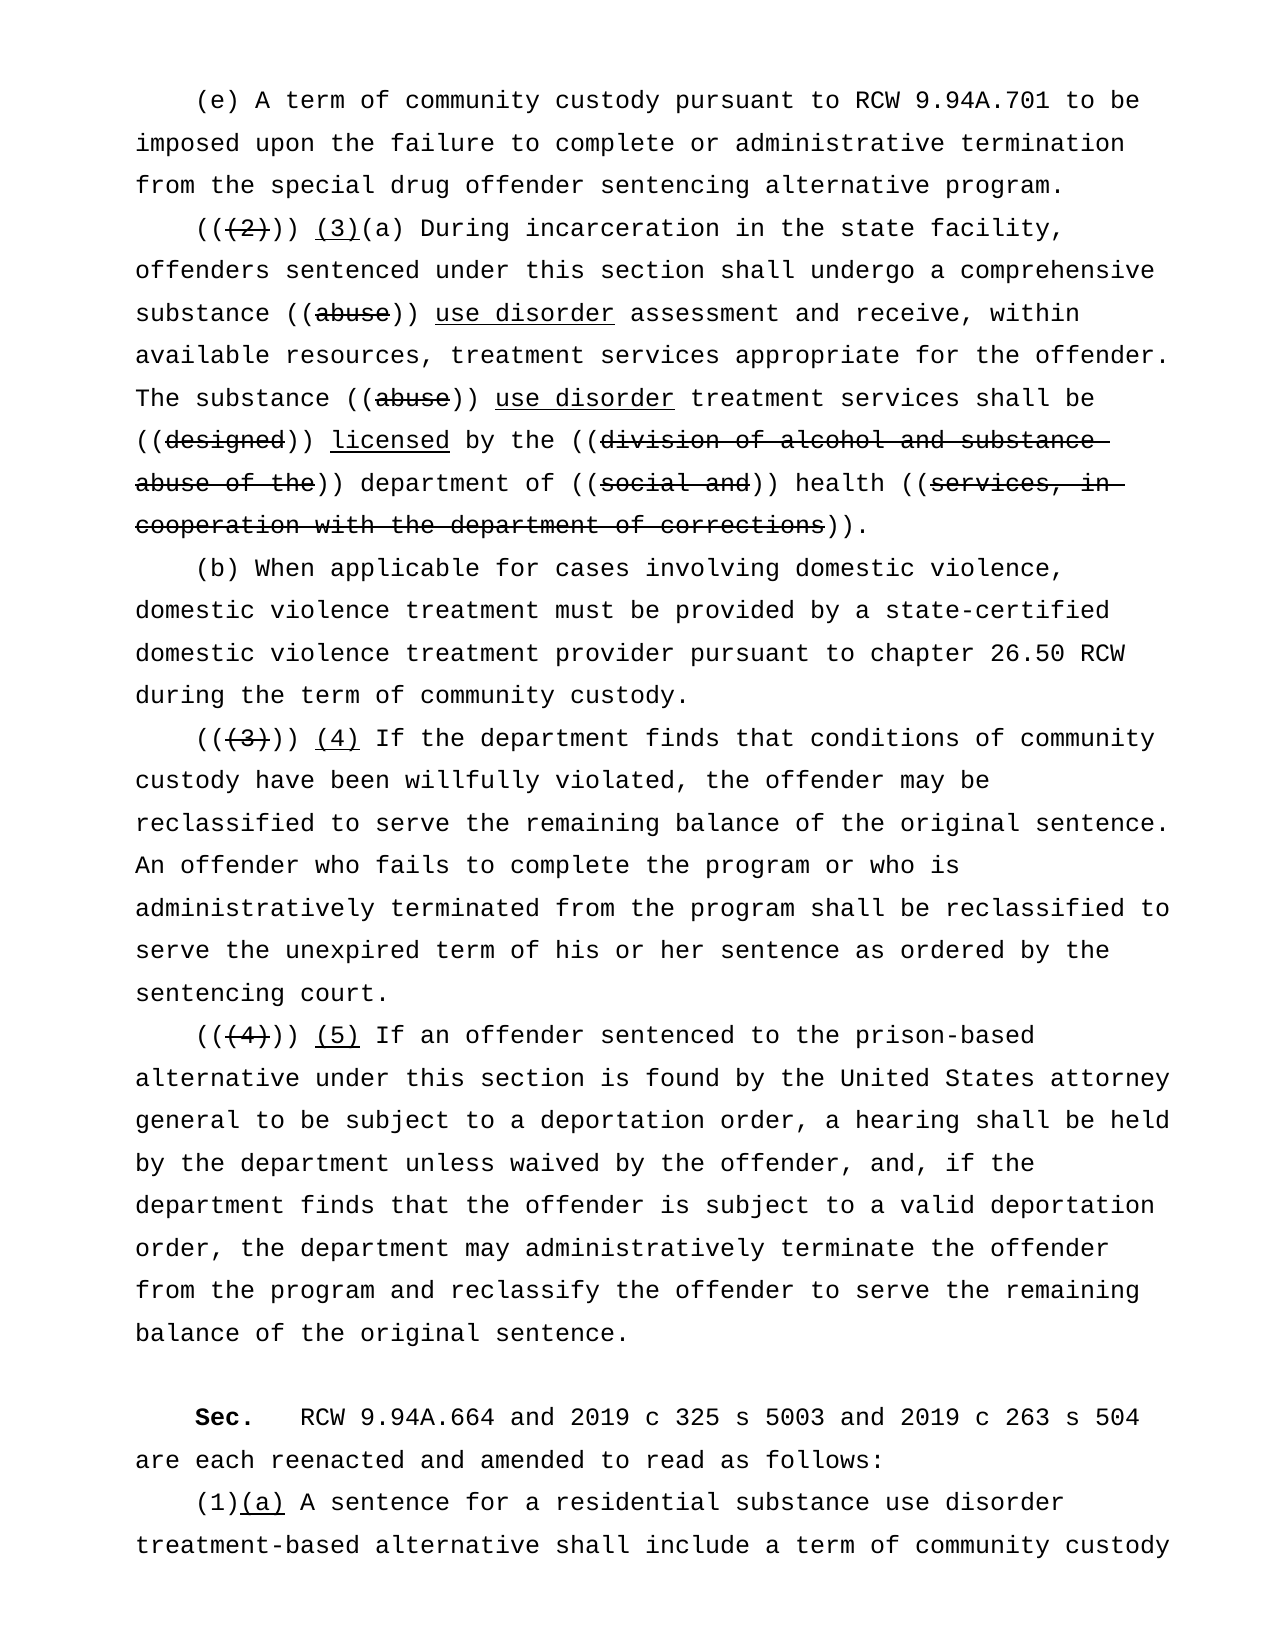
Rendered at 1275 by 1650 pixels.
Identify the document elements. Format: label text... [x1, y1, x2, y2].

text Sec. RCW 9.94A.664 and 2019 c 325 s 5003 and 2019 c 263 s 504 are each reenacted and amended to read as follows: [135, 1392, 1170, 1477]
text (((2))) (3)(a) During incarceration in the state facility, offenders sentenced under this section shall undergo a comprehensive substance ((abuse)) use disorder assessment and receive, within available resources, treatment services appropriate for the offender. The substance ((abuse)) use disorder treatment services shall be ((designed)) licensed by the ((division of alcohol and substance abuse of the)) department of ((social and)) health ((services, in cooperation with the department of corrections)). [135, 202, 1170, 542]
text (((3))) (4) If the department finds that conditions of community custody have been willfully violated, the offender may be reclassified to serve the remaining balance of the original sentence. An offender who fails to complete the program or who is administratively terminated from the program shall be reclassified to serve the unexpired term of his or her sentence as ordered by the sentencing court. [135, 712, 1170, 1010]
text (e) A term of community custody pursuant to RCW 9.94A.701 to be imposed upon the failure to complete or administrative termination from the special drug offender sentencing alternative program. [135, 75, 1170, 202]
text (((4))) (5) If an offender sentenced to the prison-based alternative under this section is found by the United States attorney general to be subject to a deportation order, a hearing shall be held by the department unless waived by the offender, and, if the department finds that the offender is subject to a valid deportation order, the department may administratively terminate the offender from the program and reclassify the offender to serve the remaining balance of the original sentence. [135, 1010, 1170, 1350]
text (b) When applicable for cases involving domestic violence, domestic violence treatment must be provided by a state-certified domestic violence treatment provider pursuant to chapter 26.50 RCW during the term of community custody. [135, 542, 1170, 712]
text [135, 1477, 1170, 1562]
